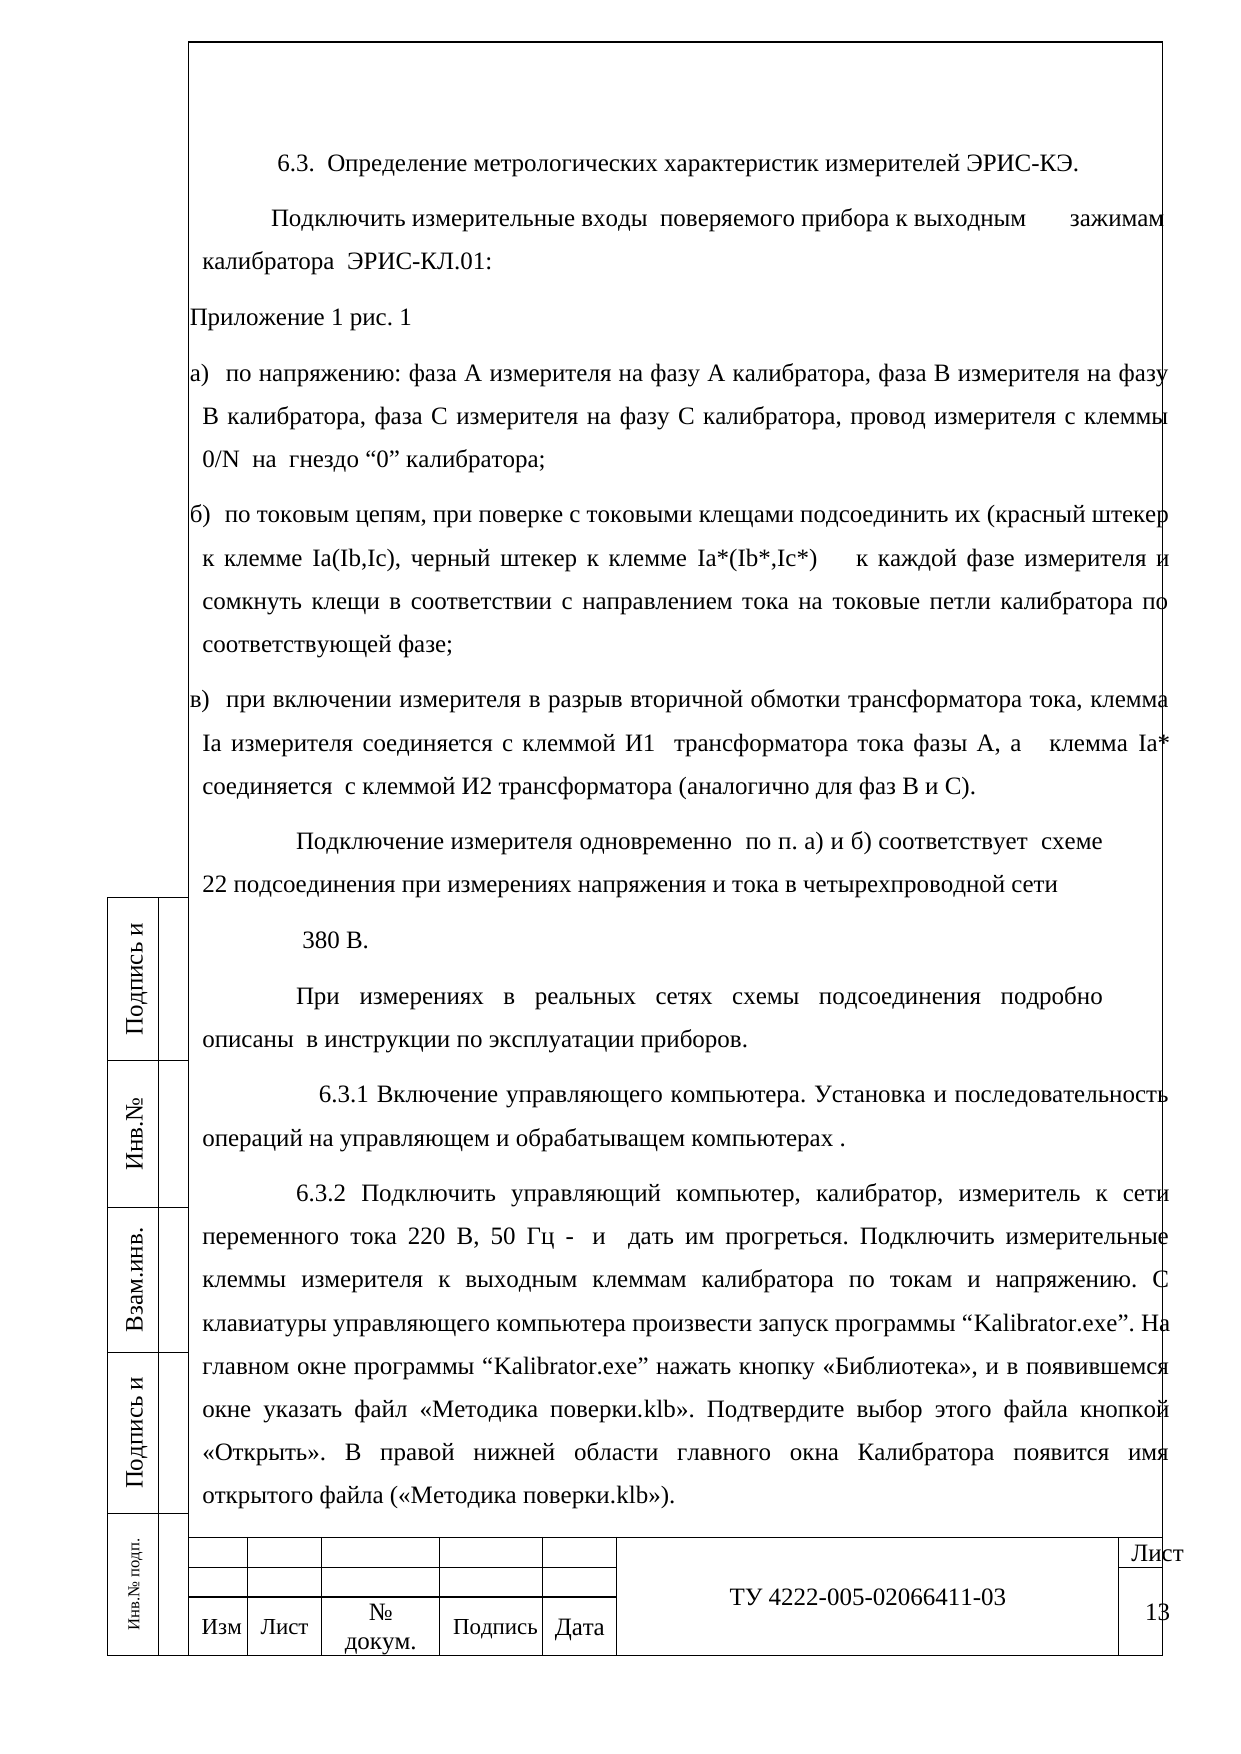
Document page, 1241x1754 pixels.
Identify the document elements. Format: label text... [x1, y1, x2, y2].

list Приложение 1 рис. 1 [183, 302, 1170, 331]
list 6.3. Определение метрологических характеристик измерителей ЭРИС-КЭ. [183, 148, 1103, 176]
list 6.3.2 Подключить управляющий компьютер, калибратор, измеритель к сети переменного тока 220 В, 50 Гц - и дать им прогреться. Подключить измерительные клеммы измерителя к выходным клеммам калибратора по токам и напряжению. С клавиатуры управляющего компьютера произвести запуск программы “Kalibrator.exe”. На главном окне программы “Kalibrator.exe” нажать кнопку «Библиотека», и в появившемся окне указать файл «Методика поверки.klb». Подтвердите выбор этого файла кнопкой «Открыть». В правой нижней области главного окна Калибратора появится имя открытого файла («Методика поверки.klb»). [202, 1178, 1170, 1509]
list а) по напряжению: фаза А измерителя на фазу А калибратора, фаза В измерителя на фазу В калибратора, фаза С измерителя на фазу С калибратора, провод измерителя с клеммы 0/N на гнездо “0” калибратора; [183, 358, 1170, 473]
list Подключить измерительные входы поверяемого прибора к выходным зажимам калибратора ЭРИС-КЛ.01: [183, 203, 1170, 275]
list б) по токовым цепям, при поверке с токовыми клещами подсоединить их (красный штекер к клемме Ia(Ib,Ic), черный штекер к клемме Ia*(Ib*,Ic*) к каждой фазе измерителя и сомкнуть клещи в соответствии с направлением тока на токовые петли калибратора по соответствующей фазе; [183, 499, 1170, 658]
list Подключение измерителя одновременно по п. а) и б) соответствует схеме 22 подсоединения при измерениях напряжения и тока в четырехпроводной сети [202, 826, 1103, 898]
list При измерениях в реальных сетях схемы подсоединения подробно описаны в инструкции по эксплуатации приборов. [202, 981, 1103, 1053]
list 380 В. [202, 925, 1103, 954]
list в) при включении измерителя в разрыв вторичной обмотки трансформатора тока, клемма Ia измерителя соединяется с клеммой И1 трансформатора тока фазы А, а клемма Ia* соединяется с клеммой И2 трансформатора (аналогично для фаз В и С). [183, 684, 1170, 799]
list 6.3.1 Включение управляющего компьютера. Установка и последовательность операций на управляющем и обрабатыващем компьютерах . [202, 1079, 1170, 1151]
